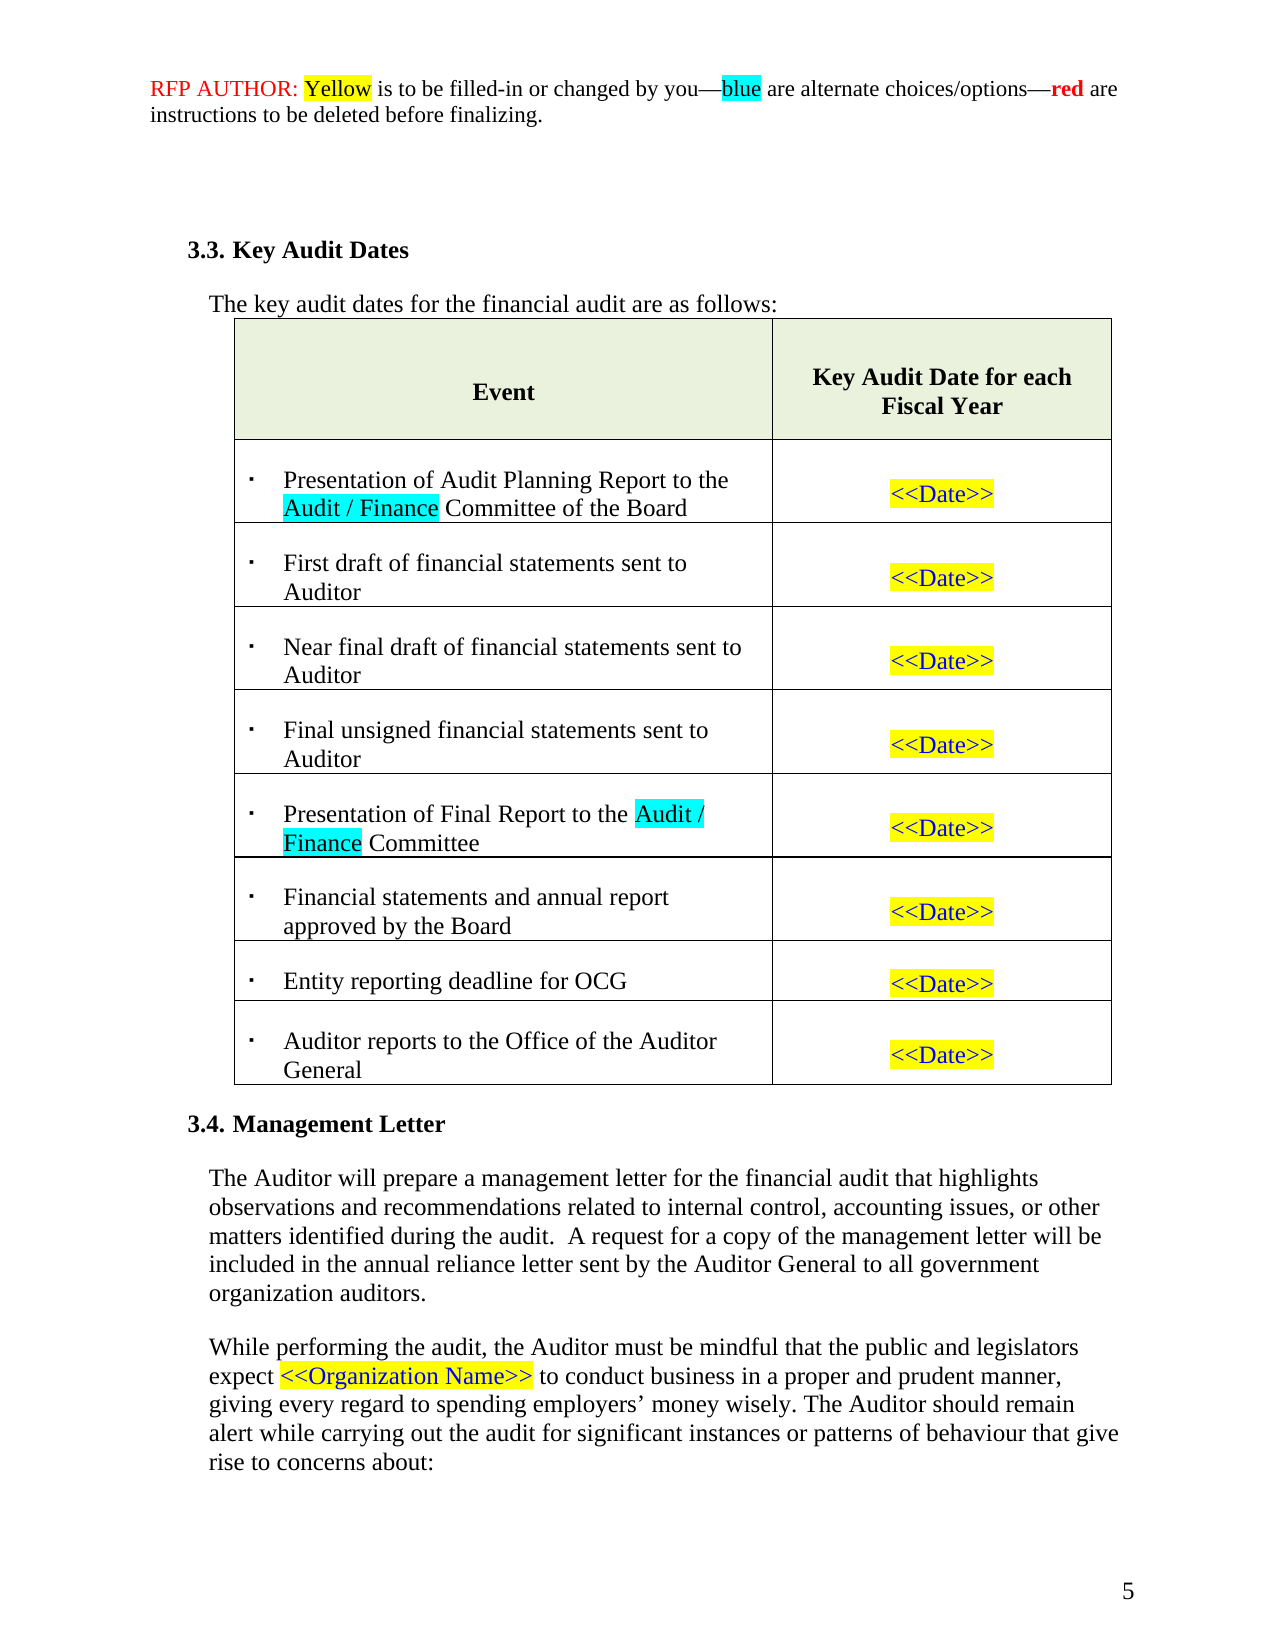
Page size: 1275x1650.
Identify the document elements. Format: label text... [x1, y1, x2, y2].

table_cell Financial statements and annual report approved by the Board [235, 858, 772, 940]
table_cell Presentation of Audit Planning Report to the Audit / Finance Committee of the Board [235, 440, 772, 522]
table_cell <<Date>> [773, 607, 1111, 689]
table_cell <<Date>> [773, 440, 1111, 522]
subtitle Key Audit Dates [187, 235, 1125, 264]
table_cell Final unsigned financial statements sent to Auditor [235, 690, 772, 773]
text The key audit dates for the financial audit are as follows: [208, 289, 1125, 318]
table_cell <<Date>> [773, 941, 1111, 1000]
table_header Event [235, 319, 772, 439]
subtitle Management Letter [187, 1109, 1125, 1138]
text The Auditor will prepare a management letter for the financial audit that highlights observations and recommendations related to internal control, accounting issues, or other matters identified during the audit. A request for a copy of the management letter will be included in the annual reliance letter sent by the Auditor General to all government organization auditors. [208, 1163, 1125, 1307]
table_cell Auditor reports to the Office of the Auditor General [235, 1001, 772, 1083]
table_cell Entity reporting deadline for OCG [235, 941, 772, 1000]
table_cell <<Date>> [773, 774, 1111, 856]
table_cell <<Date>> [773, 1001, 1111, 1083]
table_cell <<Date>> [773, 690, 1111, 773]
table_header Key Audit Date for each Fiscal Year [773, 319, 1111, 439]
table_cell <<Date>> [773, 858, 1111, 940]
table_cell <<Date>> [773, 523, 1111, 606]
table_cell Presentation of Final Report to the Audit / Finance Committee [235, 774, 772, 856]
table_cell Near final draft of financial statements sent to Auditor [235, 607, 772, 689]
text While performing the audit, the Auditor must be mindful that the public and legislators expect <<Organization Name>> to conduct business in a proper and prudent manner, giving every regard to spending employers’ money wisely. The Auditor should remain alert while carrying out the audit for significant instances or patterns of behaviour that give rise to concerns about: [208, 1332, 1125, 1476]
table_cell First draft of financial statements sent to Auditor [235, 523, 772, 606]
